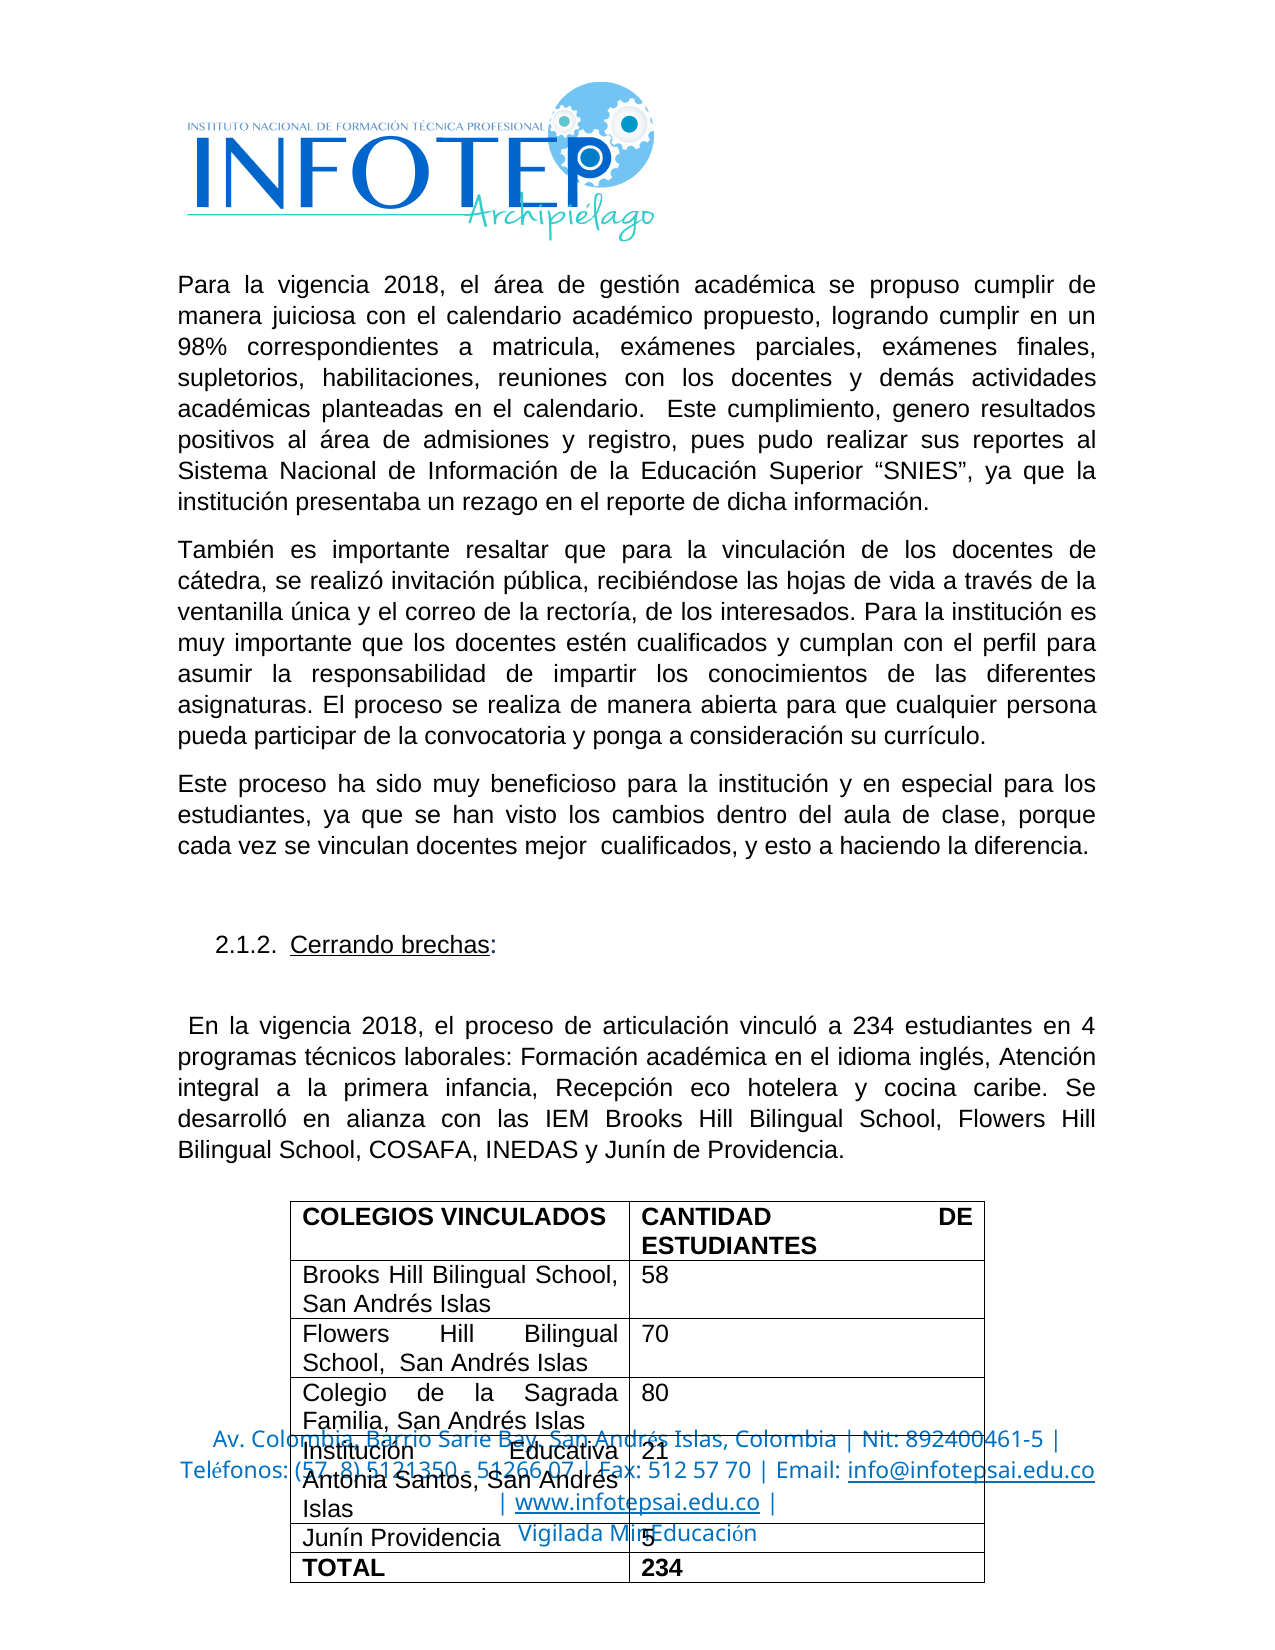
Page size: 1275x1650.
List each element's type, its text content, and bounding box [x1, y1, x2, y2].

table_cell 70 [630, 1319, 984, 1377]
subtitle Cerrando brechas: [215, 926, 1098, 960]
table_header COLEGIOS VINCULADOS [291, 1202, 629, 1259]
text En la vigencia 2018, el proceso de articulación vinculó a 234 estudiantes en 4 programas técnicos laborales: Formación académica en el idioma inglés, Atención integral a la primera infancia, Recepción eco hotelera y cocina caribe. Se desarrolló en alianza con las IEM Brooks Hill Bilingual School, Flowers Hill Bilingual School, COSAFA, INEDAS y Junín de Providencia. [177, 1011, 1098, 1164]
text Este proceso ha sido muy beneficioso para la institución y en especial para los estudiantes, ya que se han visto los cambios dentro del aula de clase, porque cada vez se vinculan docentes mejor cualificados, y esto a haciendo la diferencia. [177, 769, 1098, 860]
picture [177, 73, 669, 254]
table_cell 80 [630, 1378, 984, 1435]
table_cell Junín Providencia [291, 1524, 629, 1552]
table_cell 58 [630, 1261, 984, 1318]
table_cell Brooks Hill Bilingual School, San Andrés Islas [291, 1261, 629, 1318]
table_cell 234 [630, 1553, 984, 1582]
table_cell Colegio de la Sagrada Familia, San Andrés Islas [291, 1378, 629, 1435]
text También es importante resaltar que para la vinculación de los docentes de cátedra, se realizó invitación pública, recibiéndose las hojas de vida a través de la ventanilla única y el correo de la rectoría, de los interesados. Para la institución es muy importante que los docentes estén cualificados y cumplan con el perfil para asumir la responsabilidad de impartir los conocimientos de las diferentes asignaturas. El proceso se realiza de manera abierta para que cualquier persona pueda participar de la convocatoria y ponga a consideración su currículo. [177, 535, 1098, 750]
table_cell Institución Educativa Antonia Santos, San Andrés Islas [291, 1436, 629, 1522]
table_cell Flowers Hill Bilingual School, San Andrés Islas [291, 1319, 629, 1377]
table_header CANTIDAD DE ESTUDIANTES [630, 1202, 984, 1259]
table_cell 21 [630, 1436, 984, 1522]
text Para la vigencia 2018, el área de gestión académica se propuso cumplir de manera juiciosa con el calendario académico propuesto, logrando cumplir en un 98% correspondientes a matricula, exámenes parciales, exámenes finales, supletorios, habilitaciones, reuniones con los docentes y demás actividades académicas planteadas en el calendario. Este cumplimiento, genero resultados positivos al área de admisiones y registro, pues pudo realizar sus reportes al Sistema Nacional de Información de la Educación Superior “SNIES”, ya que la institución presentaba un rezago en el reporte de dicha información. [177, 270, 1098, 516]
table_cell 5 [630, 1524, 984, 1552]
table_cell TOTAL [291, 1553, 629, 1582]
